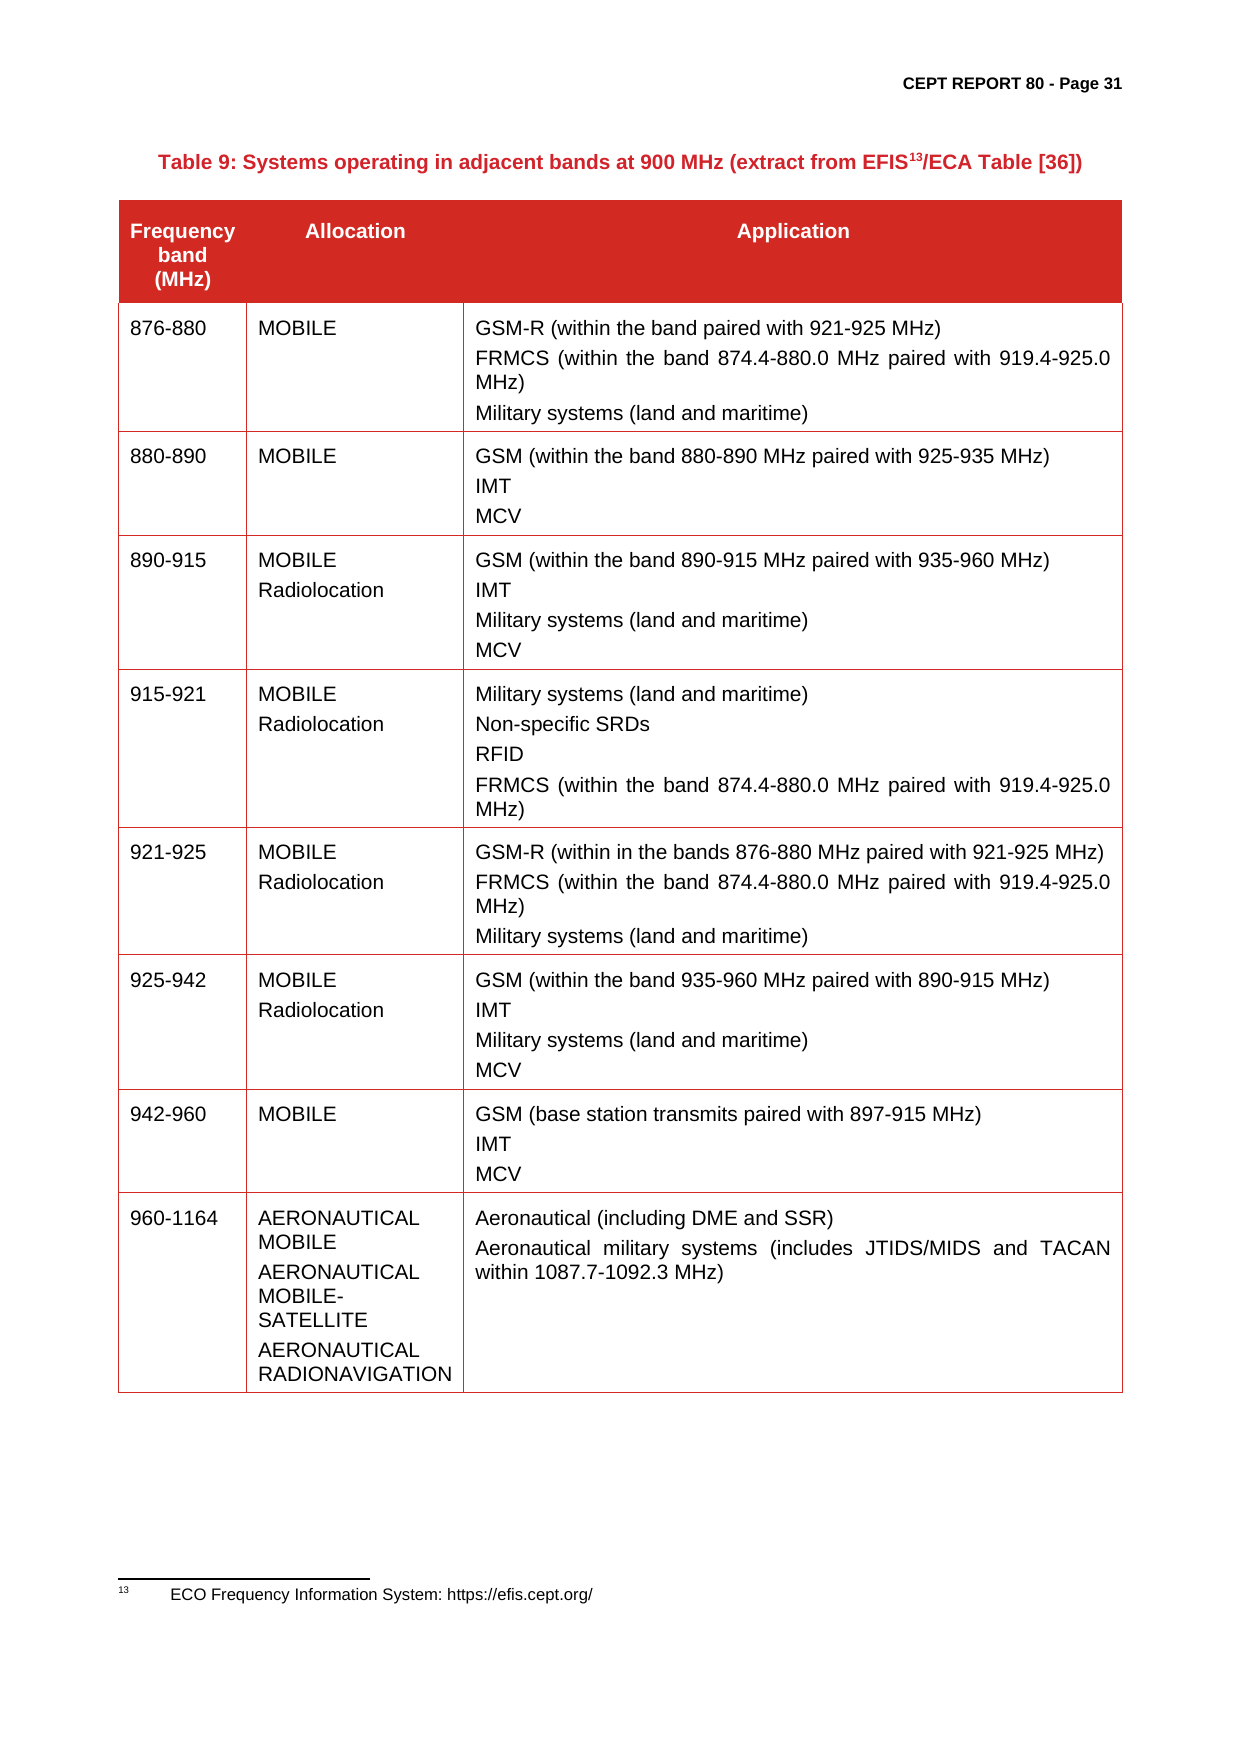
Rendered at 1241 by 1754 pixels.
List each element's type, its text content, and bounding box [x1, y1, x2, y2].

table_cell MOBILE [247, 1090, 463, 1192]
table_cell 942-960 [119, 1090, 246, 1192]
table_header Application [464, 200, 1122, 303]
table_cell 921-925 [119, 828, 246, 954]
table_cell 876-880 [119, 304, 246, 431]
table_cell 915-921 [119, 670, 246, 827]
table_cell MOBILE Radiolocation [247, 670, 463, 827]
table_cell MOBILE Radiolocation [247, 955, 463, 1088]
table_cell MOBILE Radiolocation [247, 828, 463, 954]
table_header Allocation [247, 200, 463, 303]
table_cell 925-942 [119, 955, 246, 1088]
table_cell MOBILE Radiolocation [247, 536, 463, 668]
table_cell GSM (within the band 935-960 MHz paired with 890-915 MHz) IMT Military systems (land and maritime) MCV [464, 955, 1122, 1088]
table_cell GSM-R (within the band paired with 921-925 MHz) FRMCS (within the band 874.4-880.0 MHz paired with 919.4-925.0 MHz) Military systems (land and maritime) [464, 304, 1122, 431]
table_cell GSM (within the band 890-915 MHz paired with 935-960 MHz) IMT Military systems (land and maritime) MCV [464, 536, 1122, 668]
table_cell GSM (base station transmits paired with 897-915 MHz) IMT MCV [464, 1090, 1122, 1192]
text Table 9: Systems operating in adjacent bands at 900 MHz (extract from EFIS/ECA Table [36]) [118, 150, 1122, 174]
table_cell GSM-R (within in the bands 876-880 MHz paired with 921-925 MHz) FRMCS (within the band 874.4-880.0 MHz paired with 919.4-925.0 MHz) Military systems (land and maritime) [464, 828, 1122, 954]
table_header Frequency band (MHz) [119, 200, 246, 303]
table_cell 880-890 [119, 432, 246, 534]
table_cell MOBILE [247, 304, 463, 431]
table_cell 960-1164 [119, 1193, 246, 1392]
table_cell MOBILE [247, 432, 463, 534]
table_cell AERONAUTICAL MOBILE AERONAUTICAL MOBILE-SATELLITE AERONAUTICAL RADIONAVIGATION [247, 1193, 463, 1392]
table_cell 890-915 [119, 536, 246, 668]
table_cell GSM (within the band 880-890 MHz paired with 925-935 MHz) IMT MCV [464, 432, 1122, 534]
table_cell Aeronautical (including DME and SSR) Aeronautical military systems (includes JTIDS/MIDS and TACAN within 1087.7-1092.3 MHz) [464, 1193, 1122, 1392]
table_cell Military systems (land and maritime) Non-specific SRDs RFID FRMCS (within the band 874.4-880.0 MHz paired with 919.4-925.0 MHz) [464, 670, 1122, 827]
